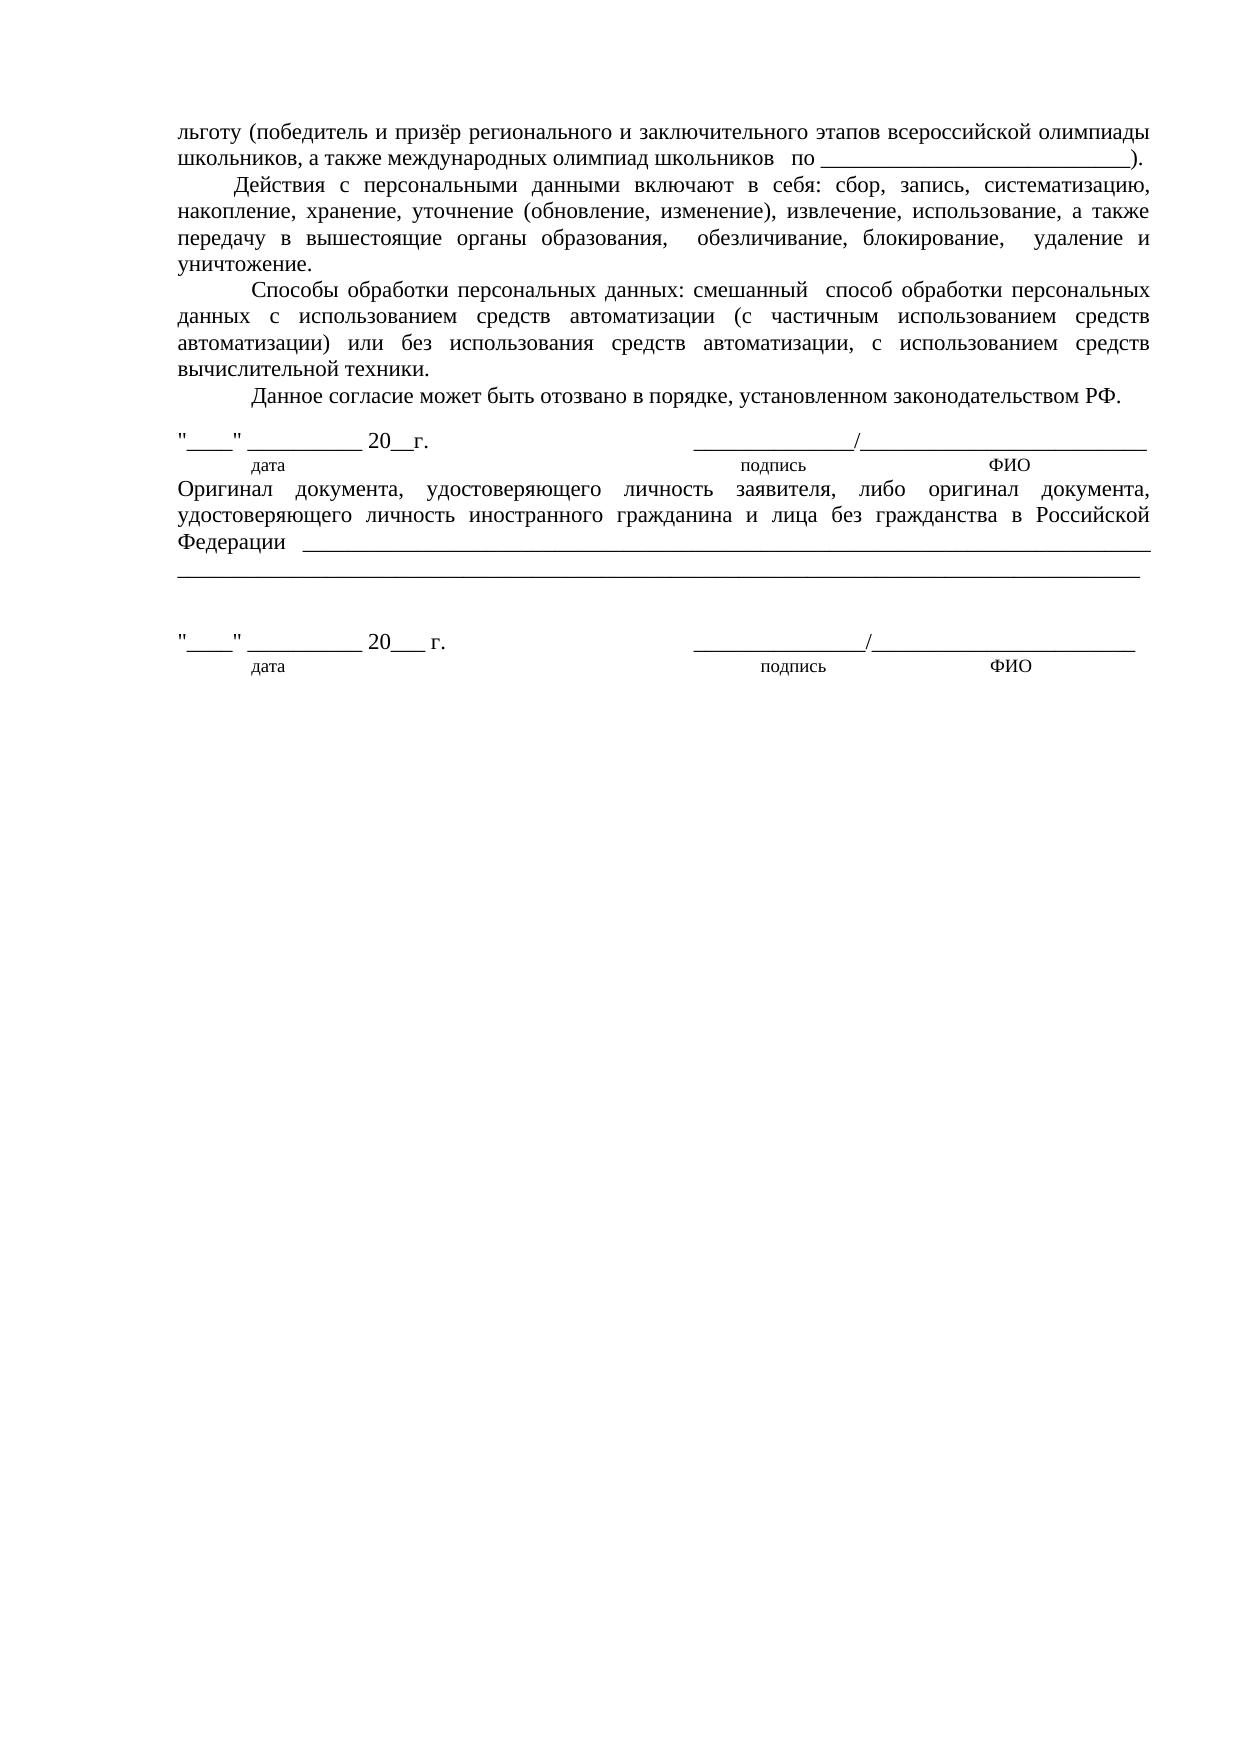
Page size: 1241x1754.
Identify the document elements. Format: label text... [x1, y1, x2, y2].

text "____" __________ 20__г. ______________/_________________________ [177, 427, 1152, 453]
text Оригинал документа, удостоверяющего личность заявителя, либо оригинал документа, удостоверяющего личность иностранного гражданина и лица без гражданства в Российской Федерации __________________________________________________________________________ [177, 475, 1152, 554]
text Данное согласие может быть отозвано в порядке, установленном законодательством РФ. [177, 382, 1152, 408]
text ____________________________________________________________________________________ [177, 554, 1152, 581]
text Способы обработки персональных данных: смешанный способ обработки персональных данных с использованием средств автоматизации (с частичным использованием средств автоматизации) или без использования средств автоматизации, с использованием средств вычислительной техники. [177, 276, 1152, 382]
text дата подпись ФИО [177, 453, 1152, 475]
text "____" __________ 20___ г. _______________/_______________________ [177, 628, 1152, 655]
text Действия с персональными данными включают в себя: сбор, запись, систематизацию, накопление, хранение, уточнение (обновление, изменение), извлечение, использование, а также передачу в вышестоящие органы образования, обезличивание, блокирование, удаление и уничтожение. [177, 171, 1152, 276]
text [177, 118, 1152, 171]
text дата подпись ФИО [177, 655, 1152, 676]
